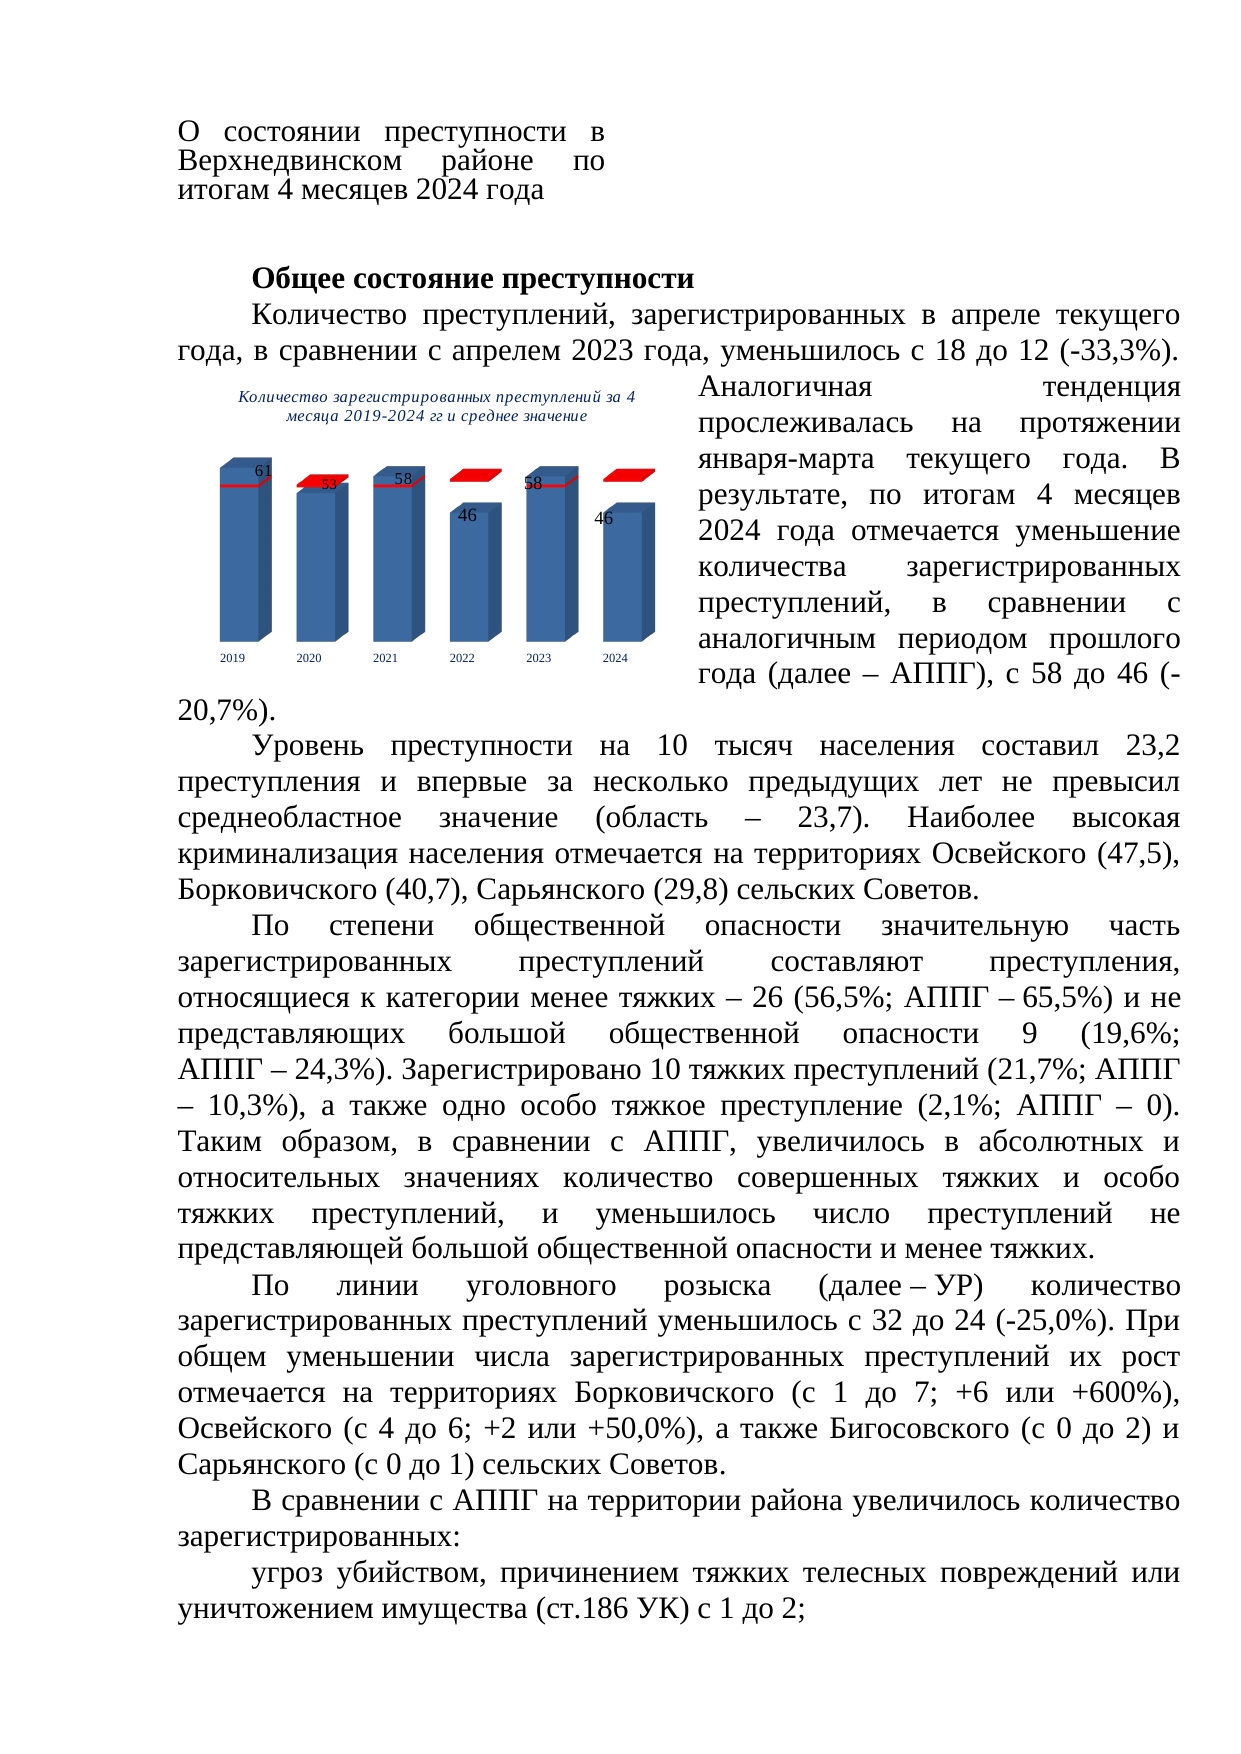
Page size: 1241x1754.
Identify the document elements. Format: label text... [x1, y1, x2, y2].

text По линии уголовного розыска (далее – УР) количество зарегистрированных преступлений уменьшилось с 32 до 24 (-25,0%). При общем уменьшении числа зарегистрированных преступлений их рост отмечается на территориях Борковичского (с 1 до 7; +6 или +600%), Освейского (с 4 до 6; +2 или +50,0%), а также Бигосовского (с 0 до 2) и Сарьянского (с 0 до 1) сельских Советов. [177, 1266, 1181, 1481]
text По степени общественной опасности значительную часть зарегистрированных преступлений составляют преступления, относящиеся к категории менее тяжких – 26 (56,5%; АППГ – 65,5%) и не представляющих большой общественной опасности 9 (19,6%; АППГ – 24,3%). Зарегистрировано 10 тяжких преступлений (21,7%; АППГ – 10,3%), а также одно особо тяжкое преступление (2,1%; АППГ – 0). Таким образом, в сравнении с АППГ, увеличилось в абсолютных и относительных значениях количество совершенных тяжких и особо тяжких преступлений, и уменьшилось число преступлений не представляющей большой общественной опасности и менее тяжких. [177, 906, 1181, 1266]
text Количество преступлений, зарегистрированных в апреле текущего года, в сравнении с апрелем 2023 года, уменьшилось с 18 до 12 (-33,3%). Аналогичная тенденция прослеживалась на протяжении января-марта текущего года. В результате, по итогам 4 месяцев 2024 года отмечается уменьшение количества зарегистрированных преступлений, в сравнении с аналогичным периодом прошлого года (далее – АППГ), с 58 до 46 (-20,7%). [177, 295, 1181, 727]
text Уровень преступности на 10 тысяч населения составил 23,2 преступления и впервые за несколько предыдущих лет не превысил среднеобластное значение (область – 23,7). Наиболее высокая криминализация населения отмечается на территориях Освейского (47,5), Борковичского (40,7), Сарьянского (29,8) сельских Советов. [177, 727, 1181, 906]
text В сравнении с АППГ на территории района увеличилось количество зарегистрированных: [177, 1481, 1181, 1553]
text Общее состояние преступности [177, 259, 1181, 295]
text О состоянии преступности в Верхнедвинском районе по итогам 4 месяцев 2024 года [177, 118, 605, 206]
text угроз убийством, причинением тяжких телесных повреждений или уничтожением имущества (ст.186 УК) с 1 до 2; [177, 1553, 1181, 1625]
